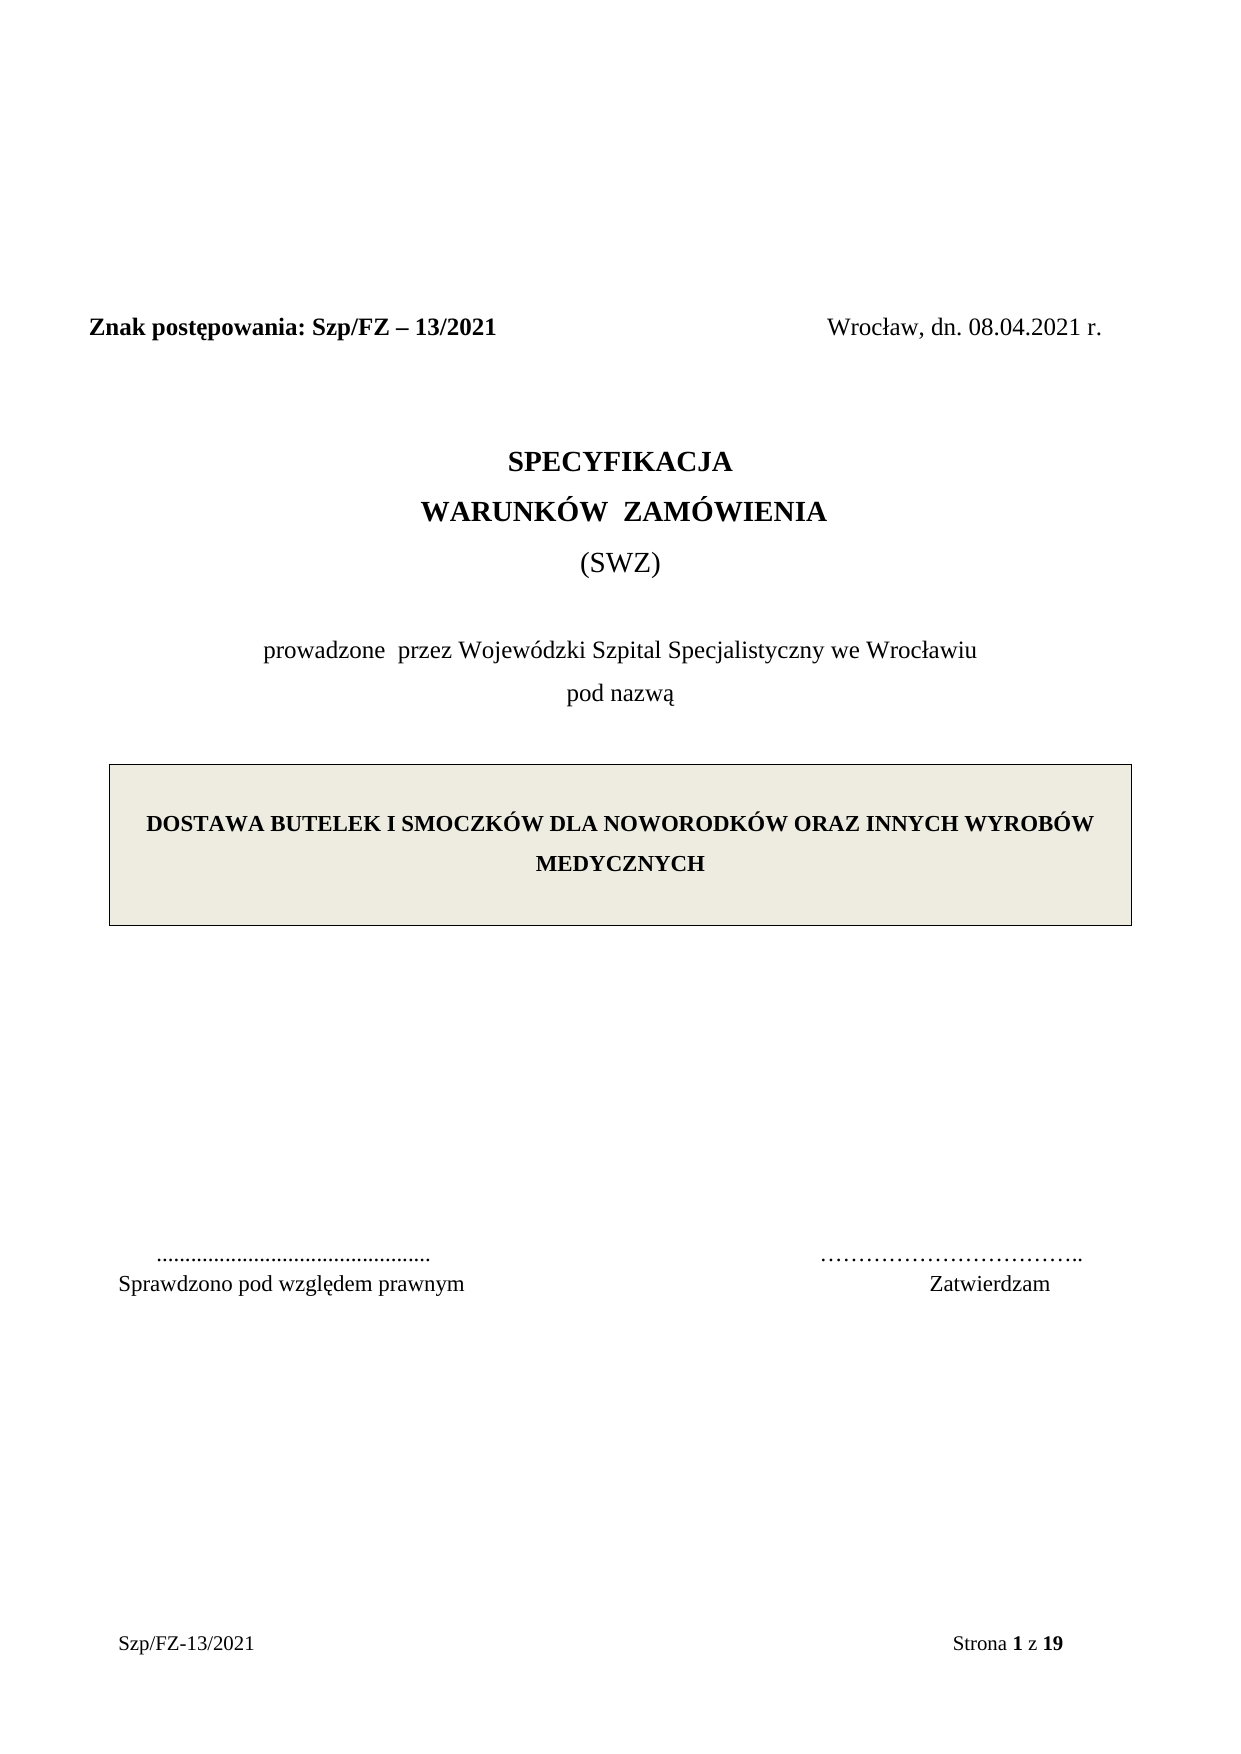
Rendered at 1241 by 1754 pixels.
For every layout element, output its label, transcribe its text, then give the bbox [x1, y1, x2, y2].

text SPECYFIKACJA [118, 444, 1122, 478]
text WARUNKÓW ZAMÓWIENIA [118, 494, 1122, 528]
text Znak postępowania: Szp/FZ – 13/2021 Wrocław, dn. 08.04.2021 r. [88, 312, 1122, 341]
text Sprawdzono pod względem prawnym Zatwierdzam [118, 1270, 1122, 1296]
text (SWZ) [118, 545, 1122, 578]
text DOSTAWA BUTELEK I SMOCZKÓW DLA NOWORODKÓW ORAZ INNYCH WYROBÓW MEDYCZNYCH [110, 807, 1131, 876]
text pod nazwą [118, 678, 1122, 707]
text ................................................ …………………………….. [118, 1241, 1122, 1267]
text prowadzone przez Wojewódzki Szpital Specjalistyczny we Wrocławiu [118, 635, 1122, 663]
